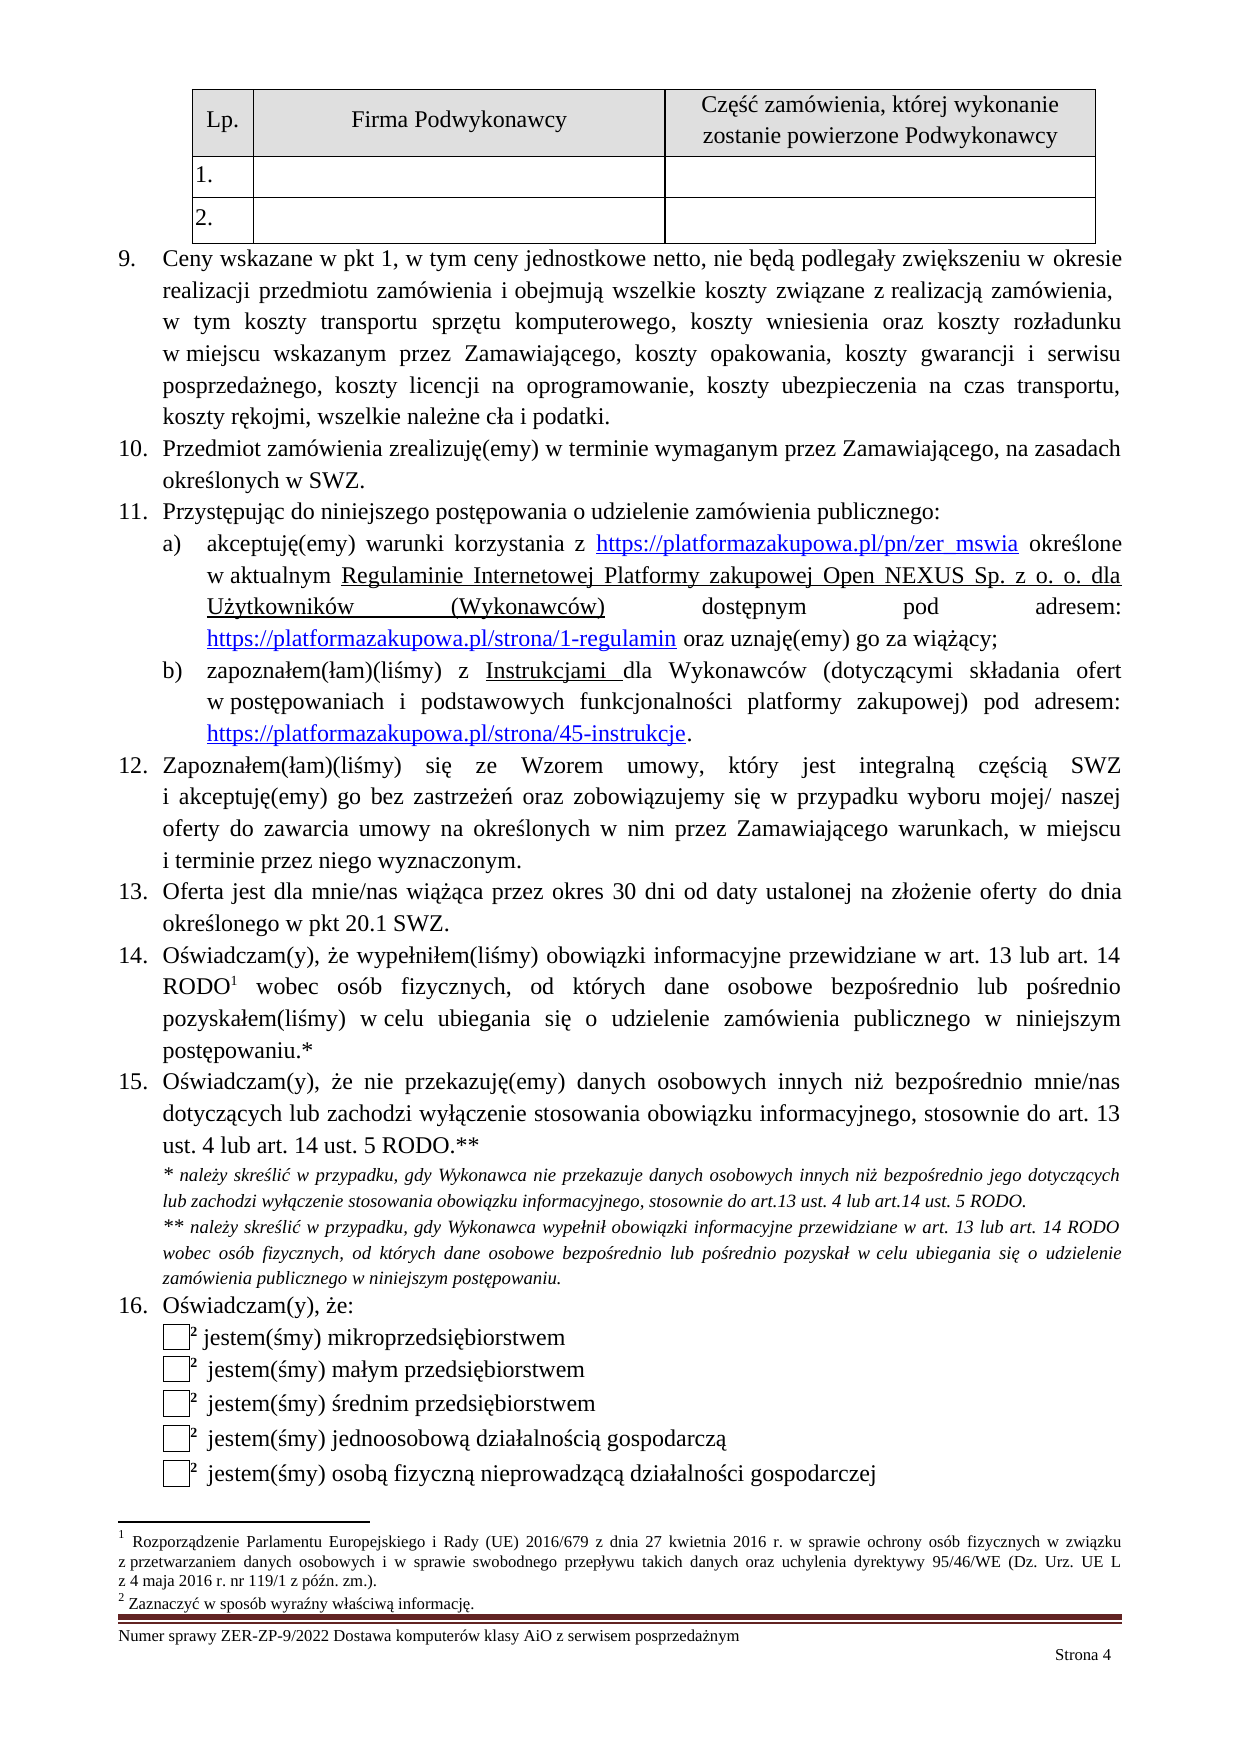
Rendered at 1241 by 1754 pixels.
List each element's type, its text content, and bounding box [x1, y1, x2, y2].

table_header Firma Podwykonawcy [254, 90, 664, 156]
table_header Lp. [193, 90, 253, 156]
list Oświadczam(y), że nie przekazuję(emy) danych osobowych innych niż bezpośrednio mnie/nas dotyczących lub zachodzi wyłączenie stosowania obowiązku informacyjnego, stosownie do art. 13 ust. 4 lub art. 14 ust. 5 RODO.** [118, 1067, 1122, 1158]
list Oświadczam(y), że: [118, 1291, 1122, 1319]
text 2 jestem(śmy) jednoosobową działalnością gospodarczą [162, 1424, 1122, 1452]
list Oferta jest dla mnie/nas wiążąca przez okres 30 dni od daty ustalonej na złożenie oferty do dnia określonego w pkt 20.1 SWZ. [118, 877, 1122, 937]
text 2 jestem(śmy) średnim przedsiębiorstwem [162, 1389, 1122, 1417]
table_cell [666, 198, 1095, 243]
list Przystępując do niniejszego postępowania o udzielenie zamówienia publicznego: [118, 497, 1122, 525]
text 2 jestem(śmy) osobą fizyczną nieprowadzącą działalności gospodarczej [162, 1459, 1122, 1487]
table_header Część zamówienia, której wykonanie zostanie powierzone Podwykonawcy [666, 90, 1095, 156]
table_cell [666, 157, 1095, 197]
text 2 jestem(śmy) małym przedsiębiorstwem [162, 1355, 1122, 1382]
list akceptuję(emy) warunki korzystania z https://platformazakupowa.pl/pn/zer_mswia określone w aktualnym Regulaminie Internetowej Platformy zakupowej Open NEXUS Sp. z o. o. dla Użytkowników (Wykonawców) dostępnym pod adresem: https://platformazakupowa.pl/strona/1-regulamin oraz uznaję(emy) go za wiążący; [162, 529, 1122, 652]
text jestem(śmy) mikroprzedsiębiorstwem [162, 1323, 1122, 1351]
table_cell [254, 157, 664, 197]
list Przedmiot zamówienia zrealizuję(emy) w terminie wymaganym przez Zamawiającego, na zasadach określonych w SWZ. [118, 434, 1122, 493]
list Zapoznałem(łam)(liśmy) się ze Wzorem umowy, który jest integralną częścią SWZ i akceptuję(emy) go bez zastrzeżeń oraz zobowiązujemy się w przypadku wyboru mojej/ naszej oferty do zawarcia umowy na określonych w nim przez Zamawiającego warunkach, w miejscu i terminie przez niego wyznaczonym. [118, 751, 1122, 873]
list zapoznałem(łam)(liśmy) z Instrukcjami dla Wykonawców (dotyczącymi składania ofert w postępowaniach i podstawowych funkcjonalności platformy zakupowej) pod adresem: https://platformazakupowa.pl/strona/45-instrukcje. [162, 656, 1122, 747]
text * należy skreślić w przypadku, gdy Wykonawca nie przekazuje danych osobowych innych niż bezpośrednio jego dotyczących lub zachodzi wyłączenie stosowania obowiązku informacyjnego, stosownie do art.13 ust. 4 lub art.14 ust. 5 RODO. [162, 1162, 1122, 1211]
table_cell 2. [193, 198, 253, 243]
list Ceny wskazane w pkt 1, w tym ceny jednostkowe netto, nie będą podlegały zwiększeniu w okresie realizacji przedmiotu zamówienia i obejmują wszelkie koszty związane z realizacją zamówienia, w tym koszty transportu sprzętu komputerowego, koszty wniesienia oraz koszty rozładunku w miejscu wskazanym przez Zamawiającego, koszty opakowania, koszty gwarancji i serwisu posprzedażnego, koszty licencji na oprogramowanie, koszty ubezpieczenia na czas transportu, koszty rękojmi, wszelkie należne cła i podatki. [118, 244, 1122, 430]
text ** należy skreślić w przypadku, gdy Wykonawca wypełnił obowiązki informacyjne przewidziane w art. 13 lub art. 14 RODO wobec osób fizycznych, od których dane osobowe bezpośrednio lub pośrednio pozyskał w celu ubiegania się o udzielenie zamówienia publicznego w niniejszym postępowaniu. [162, 1214, 1122, 1288]
list Oświadczam(y), że wypełniłem(liśmy) obowiązki informacyjne przewidziane w art. 13 lub art. 14 RODO wobec osób fizycznych, od których dane osobowe bezpośrednio lub pośrednio pozyskałem(liśmy) w celu ubiegania się o udzielenie zamówienia publicznego w niniejszym postępowaniu.* [118, 941, 1122, 1063]
table_cell [254, 198, 664, 243]
table_cell 1. [193, 157, 253, 197]
